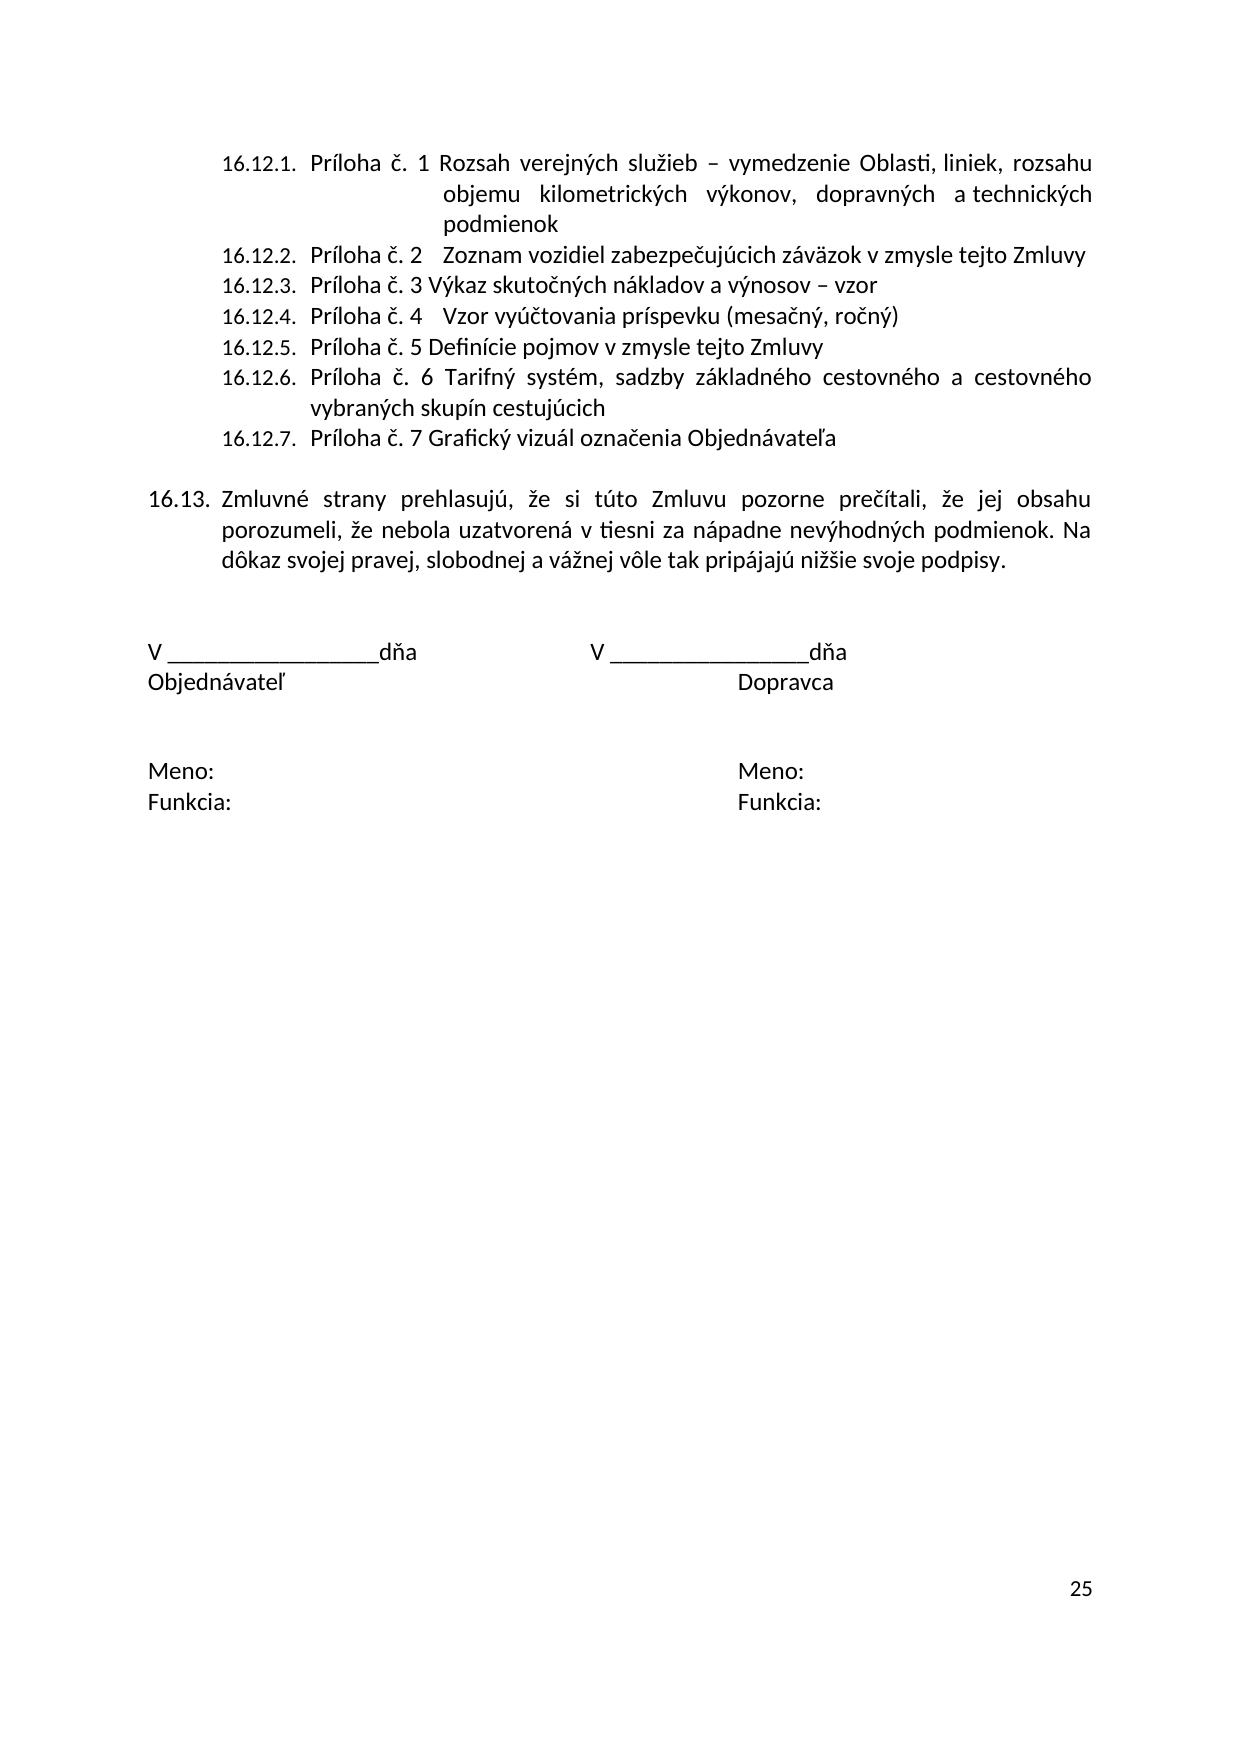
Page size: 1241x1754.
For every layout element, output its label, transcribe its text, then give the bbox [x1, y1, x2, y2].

list Príloha č. 6 Tarifný systém, sadzby základného cestovného a cestovného vybraných skupín cestujúcich [221, 361, 1093, 422]
list Príloha č. 2 Zoznam vozidiel zabezpečujúcich záväzok v zmysle tejto Zmluvy [221, 239, 1093, 270]
text Funkcia: Funkcia: [148, 786, 1093, 817]
text V _________________dňa V ________________dňa [148, 636, 1093, 666]
list Príloha č. 5 Definície pojmov v zmysle tejto Zmluvy [221, 331, 1093, 361]
list Príloha č. 7 Grafický vizuál označenia Objednávateľa [221, 422, 1093, 453]
text Meno: Meno: [148, 756, 1093, 786]
list Príloha č. 1 Rozsah verejných služieb – vymedzenie Oblasti, liniek, rozsahu objemu kilometrických výkonov, dopravných a technických podmienok [221, 148, 1093, 239]
list Príloha č. 4 Vzor vyúčtovania príspevku (mesačný, ročný) [221, 300, 1093, 331]
text Objednávateľ Dopravca [148, 666, 1093, 697]
list Zmluvné strany prehlasujú, že si túto Zmluvu pozorne prečítali, že jej obsahu porozumeli, že nebola uzatvorená v tiesni za nápadne nevýhodných podmienok. Na dôkaz svojej pravej, slobodnej a vážnej vôle tak pripájajú nižšie svoje podpisy. [148, 483, 1093, 575]
list Príloha č. 3 Výkaz skutočných nákladov a výnosov – vzor [221, 270, 1093, 300]
